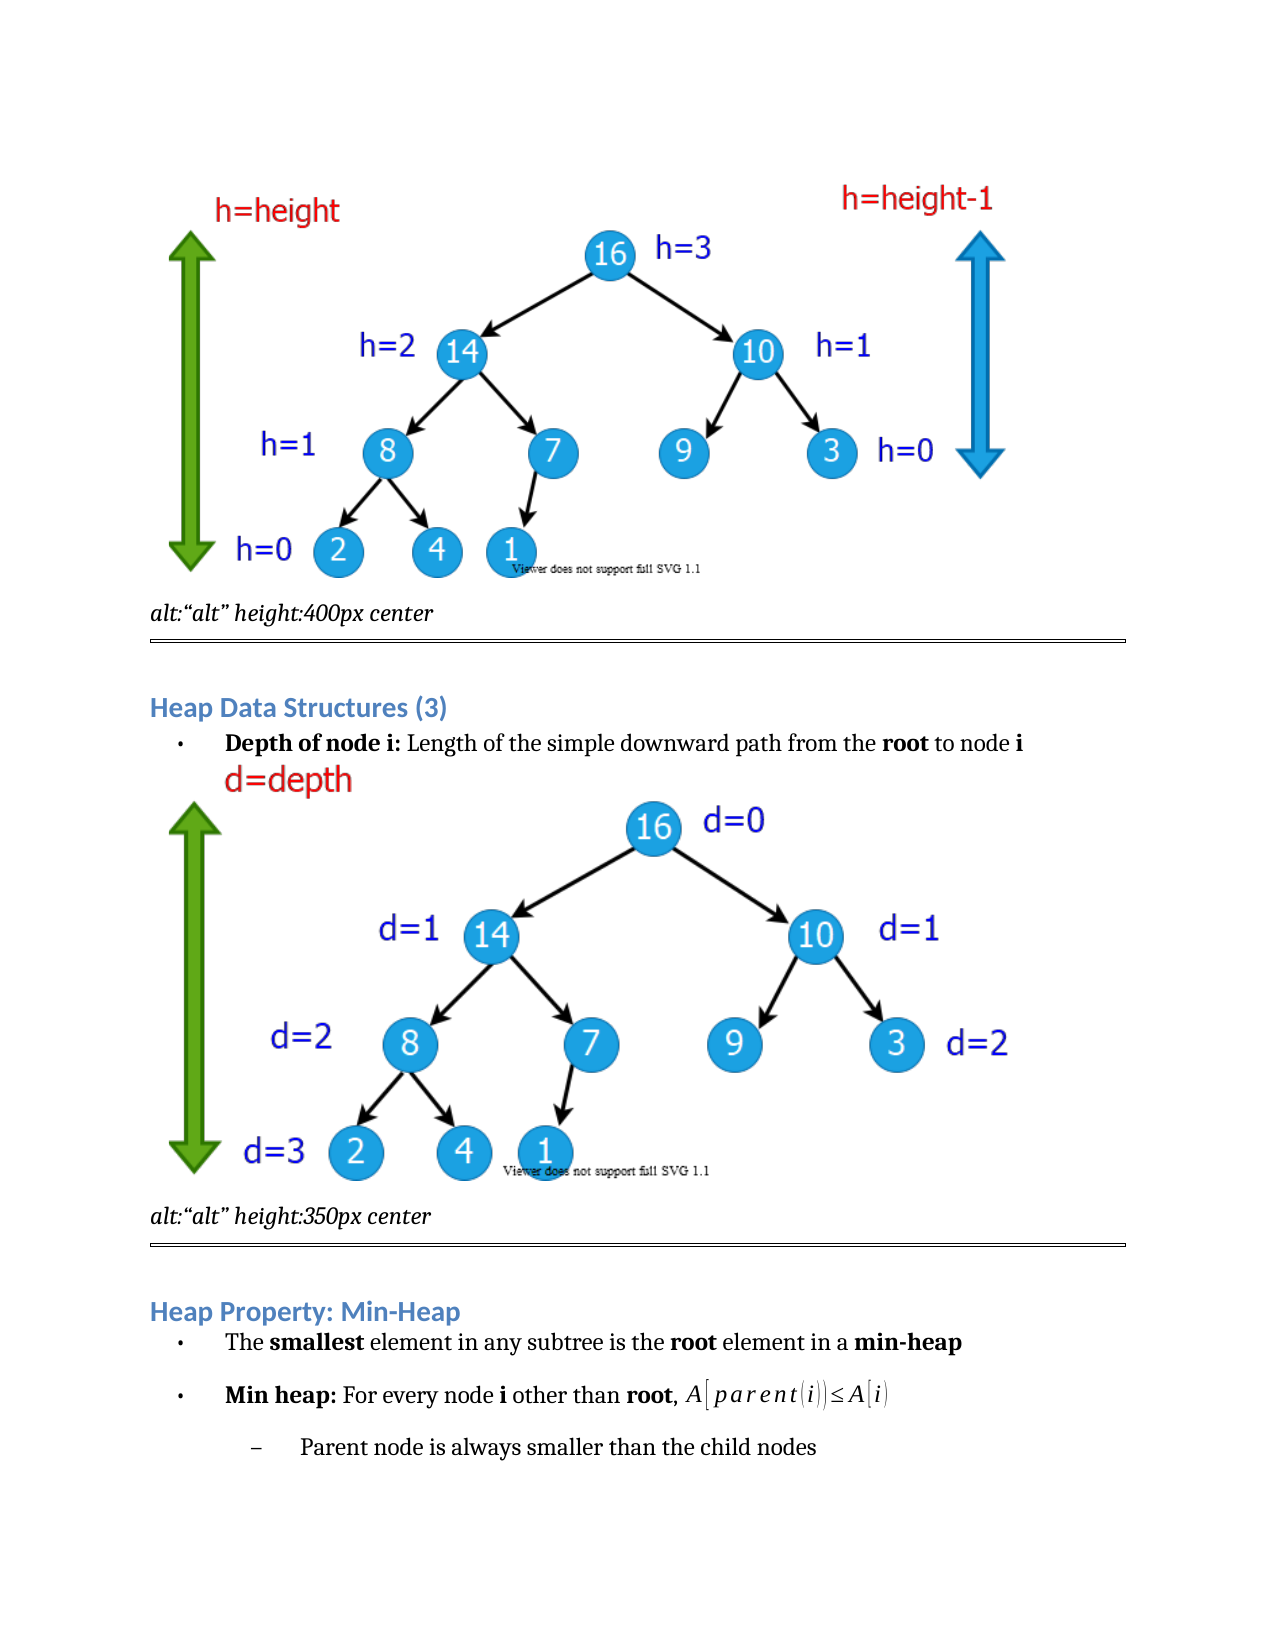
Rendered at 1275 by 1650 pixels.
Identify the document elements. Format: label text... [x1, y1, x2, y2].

text alt:“alt” height:350px center [150, 1202, 1125, 1231]
list Min heap: For every node i other than root, [175, 1378, 1125, 1412]
list The smallest element in any subtree is the root element in a min-heap [175, 1328, 1125, 1357]
list Parent node is always smaller than the child nodes [250, 1433, 1125, 1461]
text alt:“alt” height:400px center [150, 598, 1125, 627]
subtitle Heap Property: Min-Heap [150, 1293, 1125, 1328]
list Depth of node i: Length of the simple downward path from the root to node i [175, 729, 1125, 757]
subtitle Heap Data Structures (3) [150, 689, 1125, 725]
picture [168, 761, 1044, 1181]
picture [168, 150, 1044, 578]
